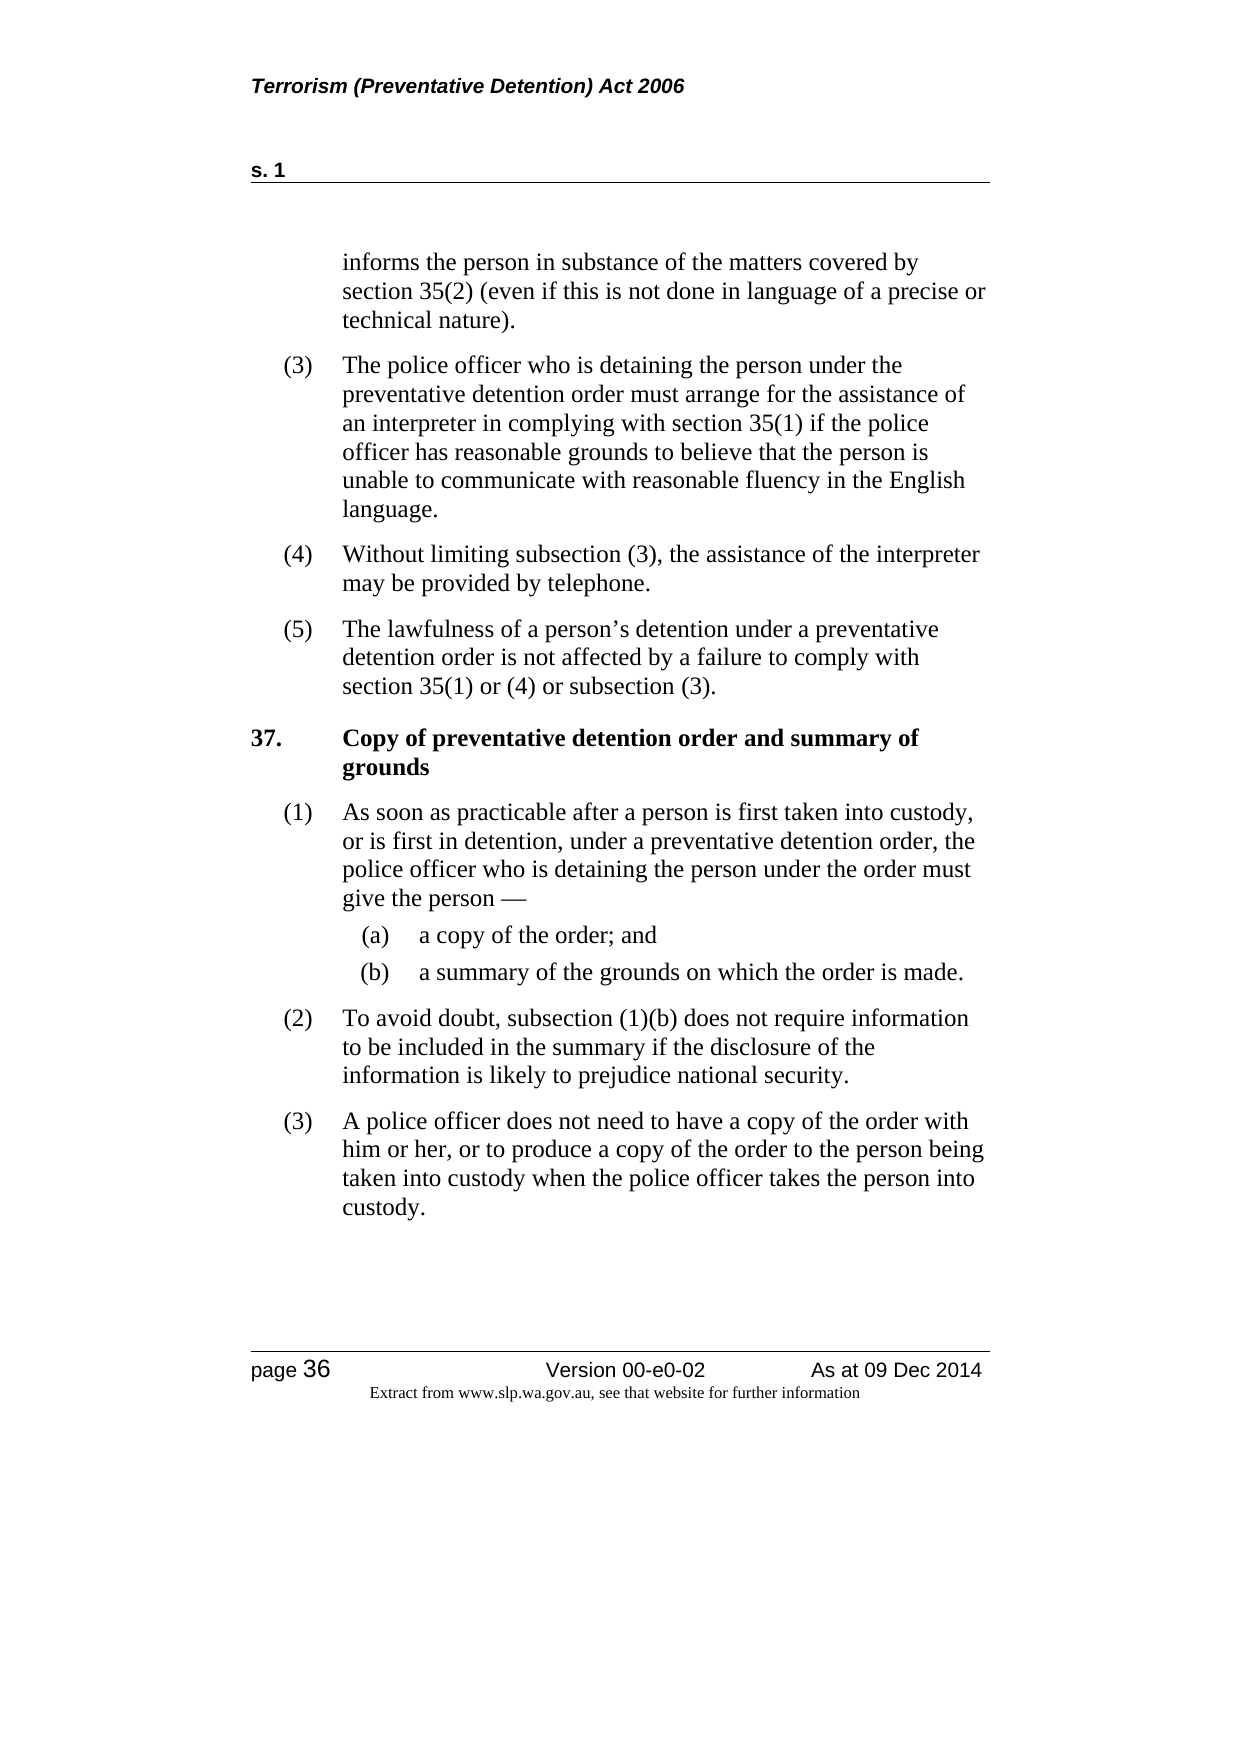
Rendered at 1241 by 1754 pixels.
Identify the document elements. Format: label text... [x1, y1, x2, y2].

text (3) A police officer does not need to have a copy of the order with him or her, or to produce a copy of the order to the person being taken into custody when the police officer takes the person into custody. [251, 1106, 990, 1221]
text (1) As soon as practicable after a person is first taken into custody, or is first in detention, under a preventative detention order, the police officer who is detaining the person under the order must give the person — [251, 797, 990, 912]
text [251, 247, 990, 334]
text (5) The lawfulness of a person’s detention under a preventative detention order is not affected by a failure to comply with section 35(1) or (4) or subsection (3). [251, 614, 990, 700]
subtitle 37. Copy of preventative detention order and summary of grounds [251, 723, 990, 780]
text (2) To avoid doubt, subsection (1)(b) does not require information to be included in the summary if the disclosure of the information is likely to prejudice national security. [251, 1003, 990, 1089]
text (4) Without limiting subsection (3), the assistance of the interpreter may be provided by telephone. [251, 539, 990, 597]
text (a) a copy of the order; and [251, 920, 990, 949]
text (b) a summary of the grounds on which the order is made. [251, 957, 990, 986]
text (3) The police officer who is detaining the person under the preventative detention order must arrange for the assistance of an interpreter in complying with section 35(1) if the police officer has reasonable grounds to believe that the person is unable to communicate with reasonable fluency in the English language. [251, 350, 990, 523]
